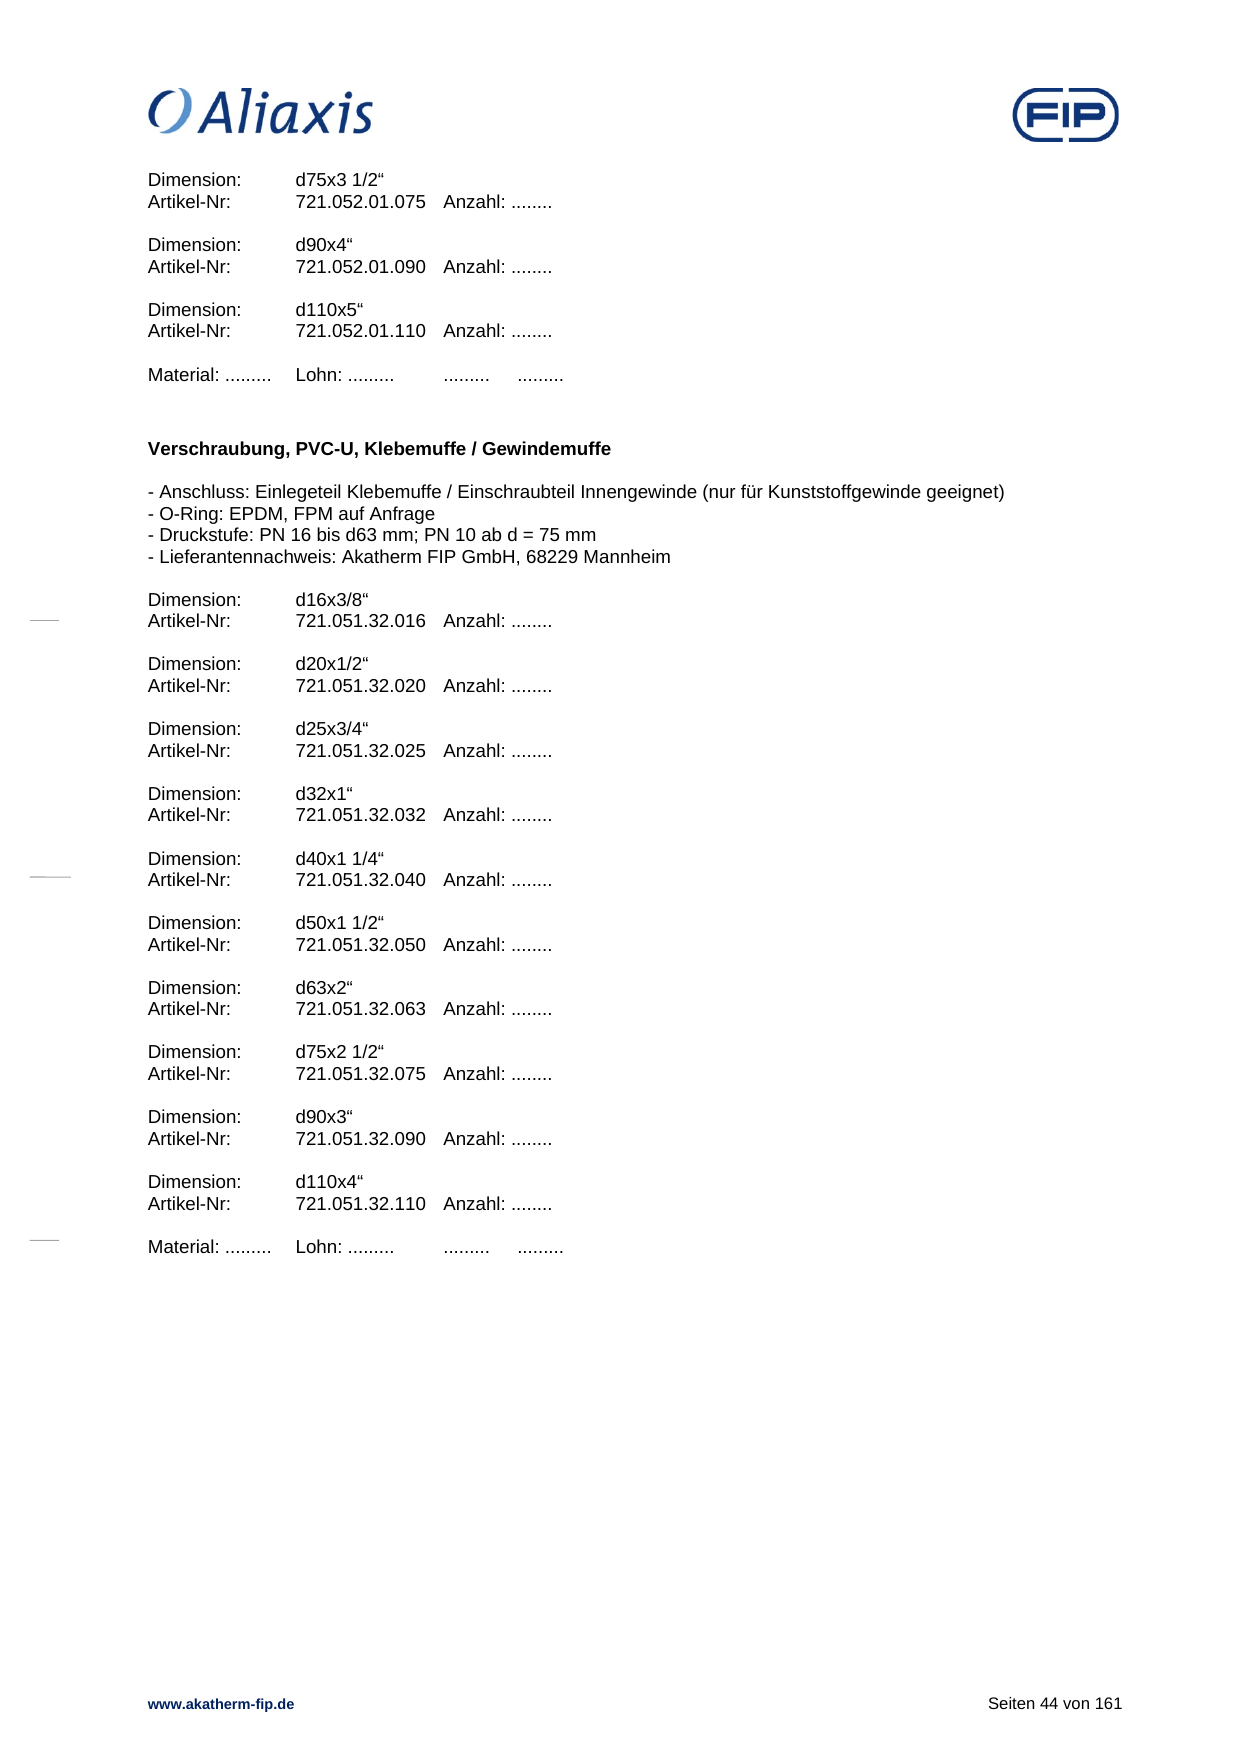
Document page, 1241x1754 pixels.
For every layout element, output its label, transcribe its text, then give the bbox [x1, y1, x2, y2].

picture [1012, 88, 1119, 142]
text Artikel-Nr: 721.051.32.016 Anzahl: ........ [148, 610, 1122, 632]
text Artikel-Nr: 721.051.32.025 Anzahl: ........ [148, 739, 1122, 761]
text Artikel-Nr: 721.051.32.075 Anzahl: ........ [148, 1063, 1122, 1084]
text Verschraubung, PVC-U, Klebemuffe / Gewindemuffe [148, 438, 1122, 459]
text Artikel-Nr: 721.051.32.063 Anzahl: ........ [148, 998, 1122, 1020]
text Artikel-Nr: 721.052.01.090 Anzahl: ........ [148, 256, 1122, 277]
text Dimension: d16x3/8“ [148, 588, 1122, 610]
text Artikel-Nr: 721.052.01.075 Anzahl: ........ [148, 191, 1122, 212]
text Dimension: d20x1/2“ [148, 653, 1122, 675]
text Artikel-Nr: 721.051.32.090 Anzahl: ........ [148, 1128, 1122, 1149]
text Dimension: d32x1“ [148, 783, 1122, 804]
text - Lieferantennachweis: Akatherm FIP GmbH, 68229 Mannheim [148, 545, 1122, 567]
text Dimension: d90x3“ [148, 1106, 1122, 1128]
text Dimension: d110x4“ [148, 1171, 1122, 1192]
text - Druckstufe: PN 16 bis d63 mm; PN 10 ab d = 75 mm [148, 524, 1122, 545]
text Artikel-Nr: 721.051.32.032 Anzahl: ........ [148, 804, 1122, 826]
text - O-Ring: EPDM, FPM auf Anfrage [148, 502, 1122, 524]
text Material: ......... Lohn: ......... ......... ......... [148, 1235, 1122, 1257]
text Dimension: d25x3/4“ [148, 718, 1122, 739]
text Artikel-Nr: 721.051.32.050 Anzahl: ........ [148, 933, 1122, 955]
text Dimension: d110x5“ [148, 299, 1122, 320]
text Dimension: d63x2“ [148, 977, 1122, 998]
text Dimension: d40x1 1/4“ [148, 847, 1122, 869]
text Artikel-Nr: 721.051.32.110 Anzahl: ........ [148, 1192, 1122, 1214]
text Dimension: d50x1 1/2“ [148, 912, 1122, 933]
picture [148, 88, 373, 134]
text Artikel-Nr: 721.052.01.110 Anzahl: ........ [148, 320, 1122, 342]
text - Anschluss: Einlegeteil Klebemuffe / Einschraubteil Innengewinde (nur für Kunststoffgewinde geeignet) [148, 481, 1122, 502]
text Dimension: d75x3 1/2“ [148, 169, 1122, 191]
text Material: ......... Lohn: ......... ......... ......... [148, 363, 1122, 385]
text Artikel-Nr: 721.051.32.040 Anzahl: ........ [148, 869, 1122, 890]
text Artikel-Nr: 721.051.32.020 Anzahl: ........ [148, 675, 1122, 696]
text Dimension: d75x2 1/2“ [148, 1041, 1122, 1063]
text Dimension: d90x4“ [148, 234, 1122, 256]
